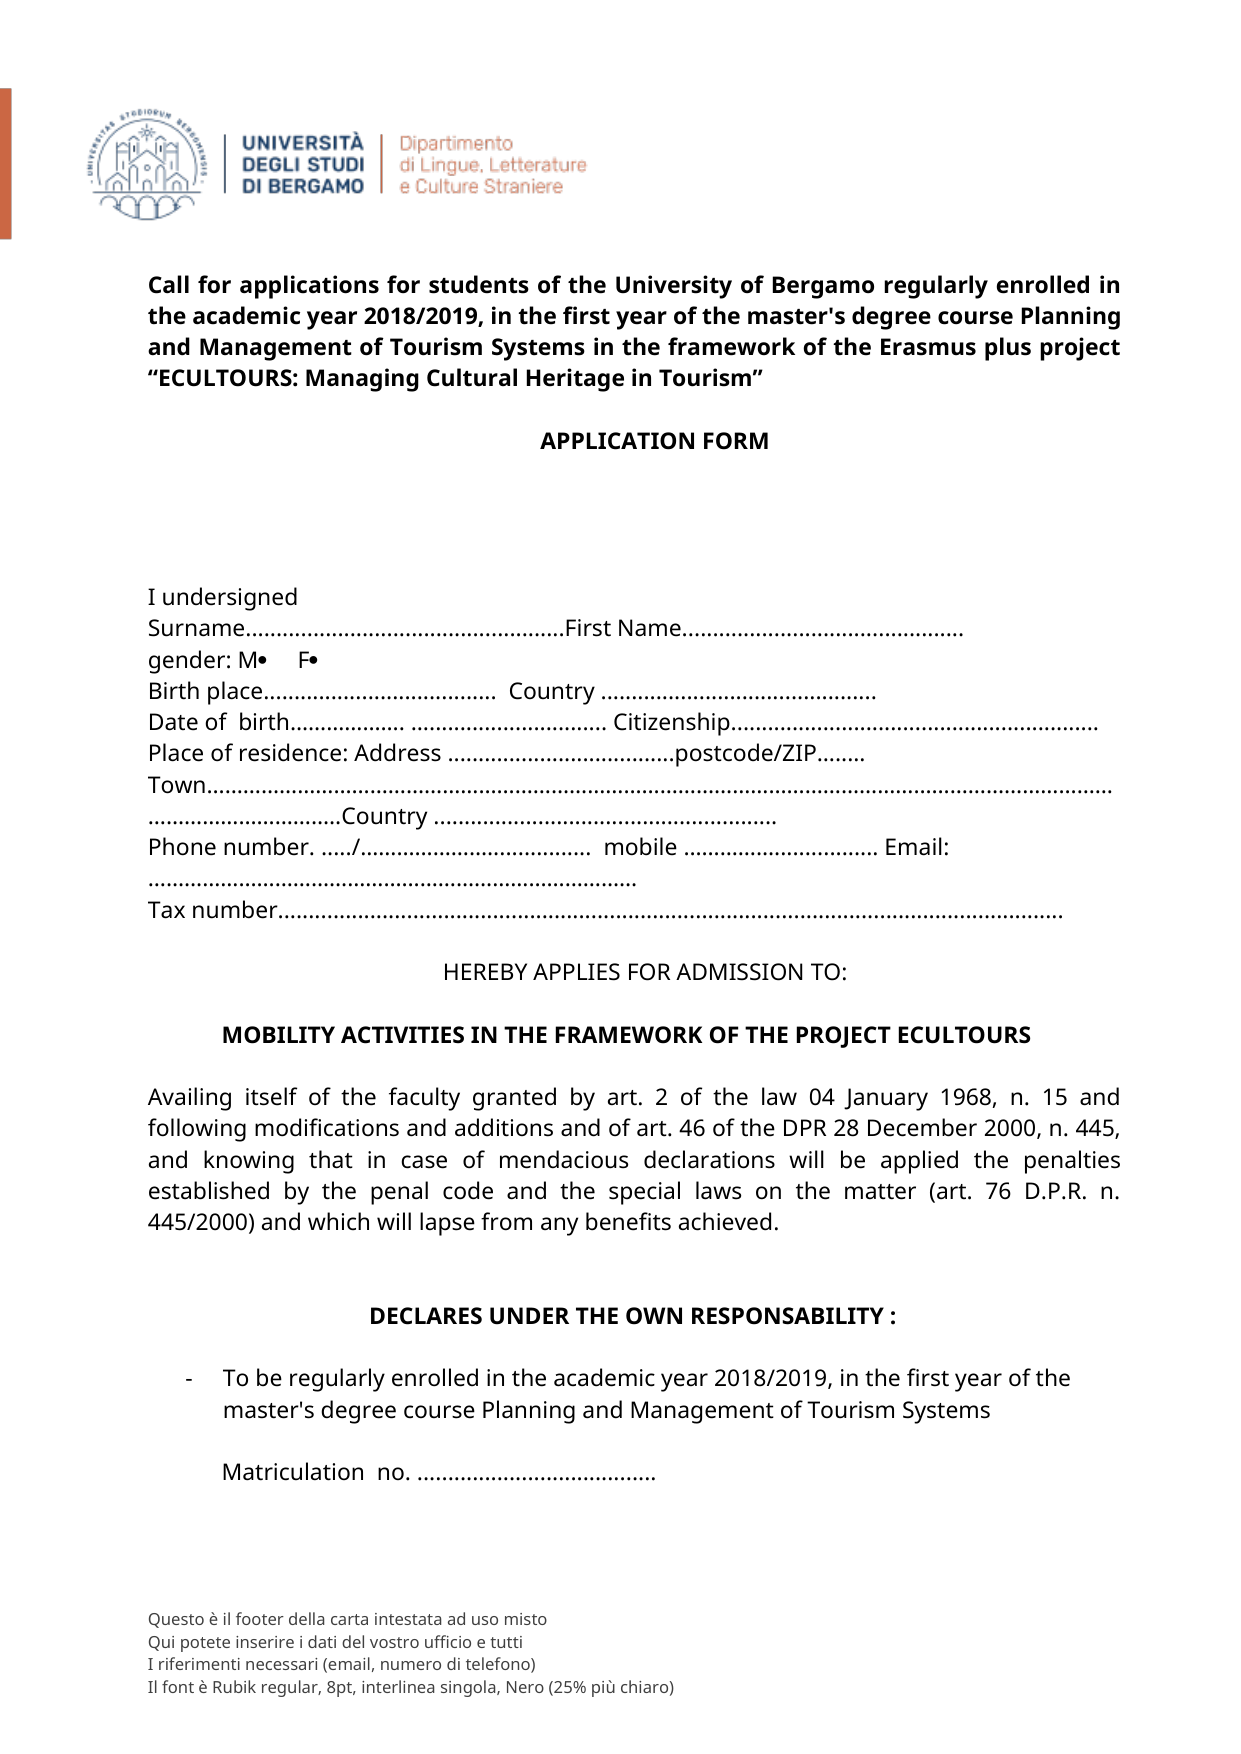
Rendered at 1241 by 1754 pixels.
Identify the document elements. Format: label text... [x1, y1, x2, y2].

text Birth place...................................... Country ............................................. [148, 675, 1122, 706]
text APPLICATION FORM [443, 425, 1122, 456]
text DECLARES UNDER THE OWN RESPONSABILITY : [295, 1300, 1122, 1331]
text MOBILITY ACTIVITIES IN THE FRAMEWORK OF THE PROJECT ECULTOURS [148, 1019, 1122, 1050]
text Availing itself of the faculty granted by art. 2 of the law 04 January 1968, n. 15 and following modifications and additions and of art. 46 of the DPR 28 December 2000, n. 445, and knowing that in case of mendacious declarations will be applied the penalties established by the penal code and the special laws on the matter (art. 76 D.P.R. n. 445/2000) and which will lapse from any benefits achieved. [148, 1081, 1122, 1237]
text Tax number................................................................................................................................ [148, 894, 1122, 925]
list To be regularly enrolled in the academic year 2018/2019, in the first year of the master's degree course Planning and Management of Tourism Systems [185, 1362, 1122, 1425]
text Call for applications for students of the University of Bergamo regularly enrolled in the academic year 2018/2019, in the first year of the master's degree course Planning and Management of Tourism Systems in the framework of the Erasmus plus project “ECULTOURS: Managing Cultural Heritage in Tourism” [148, 269, 1122, 394]
text HEREBY APPLIES FOR ADMISSION TO: [369, 956, 1122, 987]
text Date of birth………………. …............................. Citizenship............................................................ Place of residence: Address .....................................postcode/ZIP…..…Town………………………………………………………………………………………………………………………………………………………………..Country ........................................................ [148, 706, 1122, 831]
text Phone number. ...../…………………................. mobile ……………................. Email:……………………………………………………………………… [148, 831, 1122, 894]
text gender: M F [148, 644, 1122, 675]
text Matriculation no. ....................................... [148, 1456, 1122, 1487]
text Surname....................................................First Name.............................................. [148, 612, 1122, 644]
text I undersigned [148, 581, 1122, 612]
